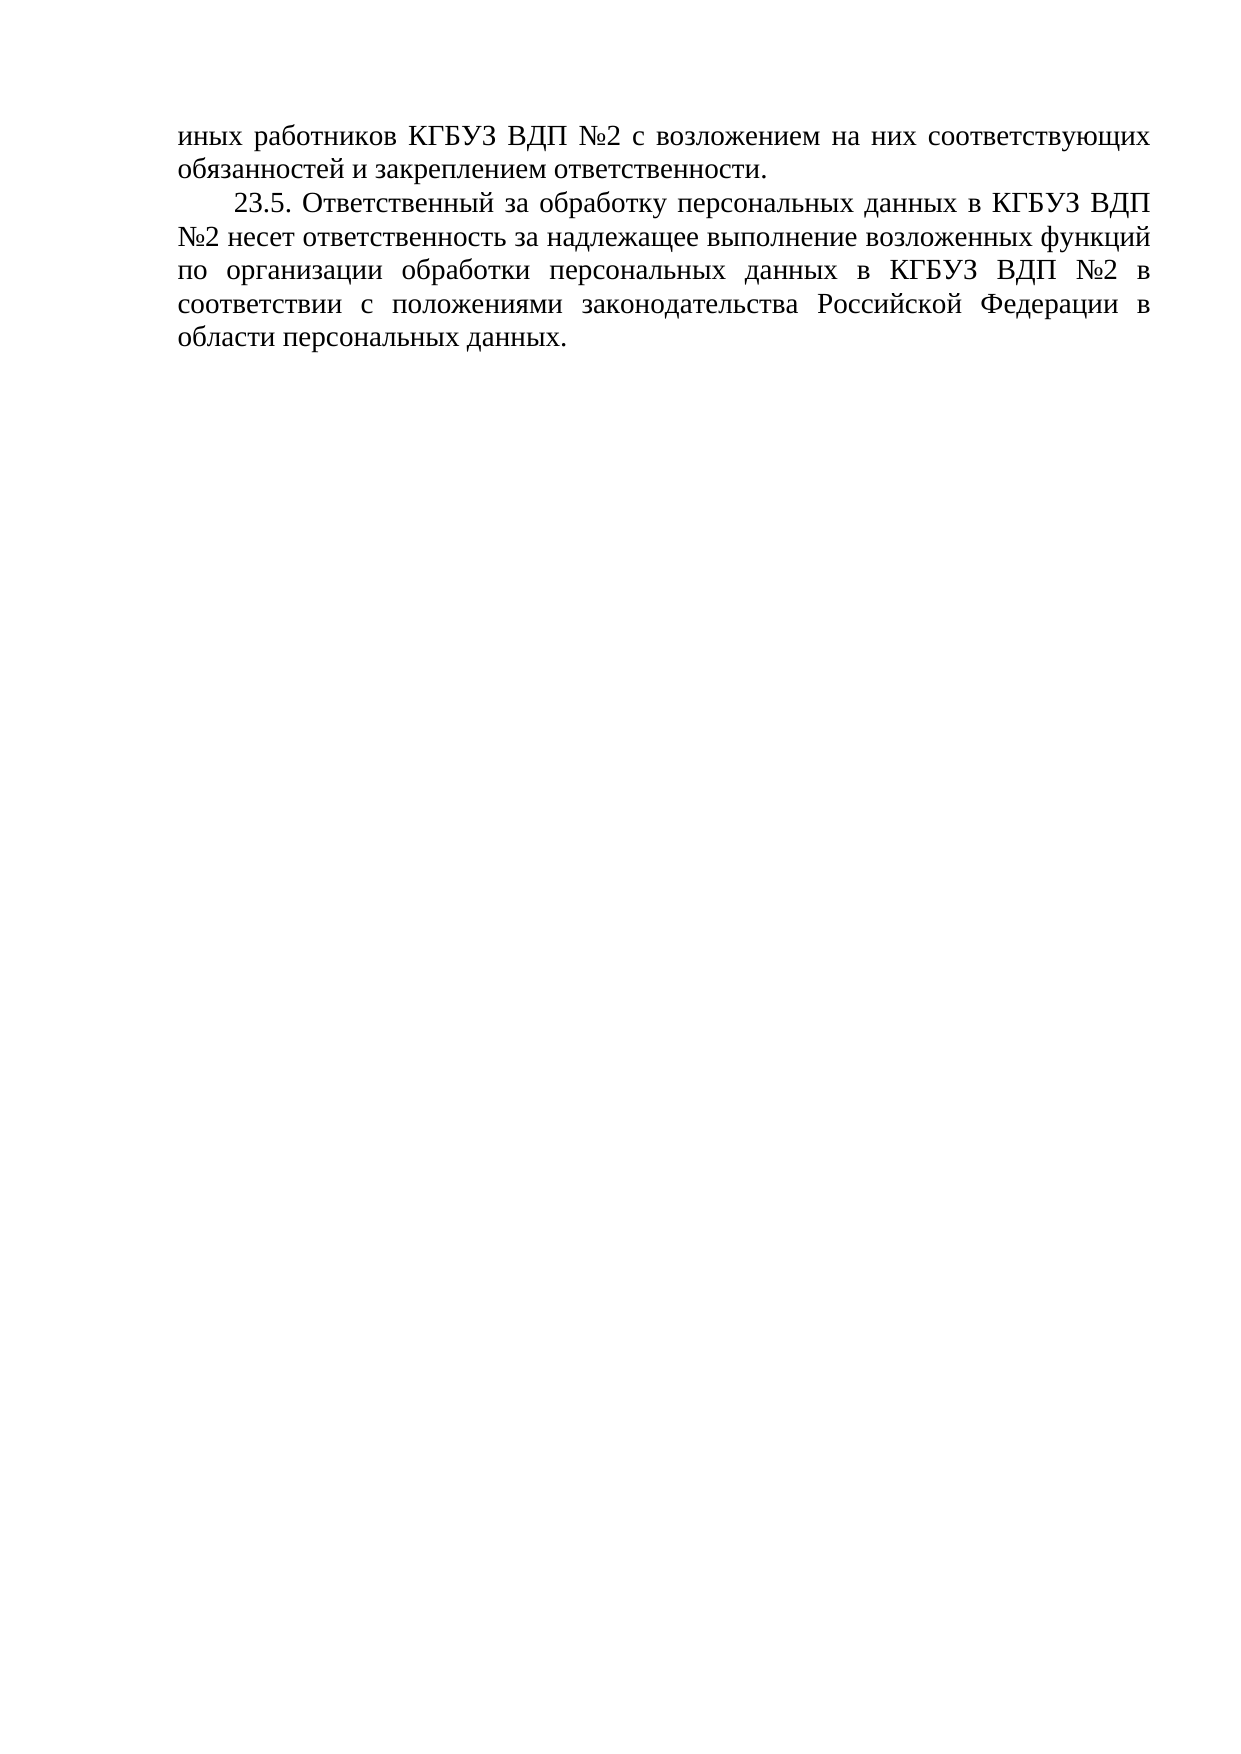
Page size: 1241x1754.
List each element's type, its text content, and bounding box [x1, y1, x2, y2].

text 23.5. Ответственный за обработку персональных данных в КГБУЗ ВДП №2 несет ответственность за надлежащее выполнение возложенных функций по организации обработки персональных данных в КГБУЗ ВДП №2 в соответствии с положениями законодательства Российской Федерации в области персональных данных. [177, 185, 1152, 353]
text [177, 118, 1152, 185]
